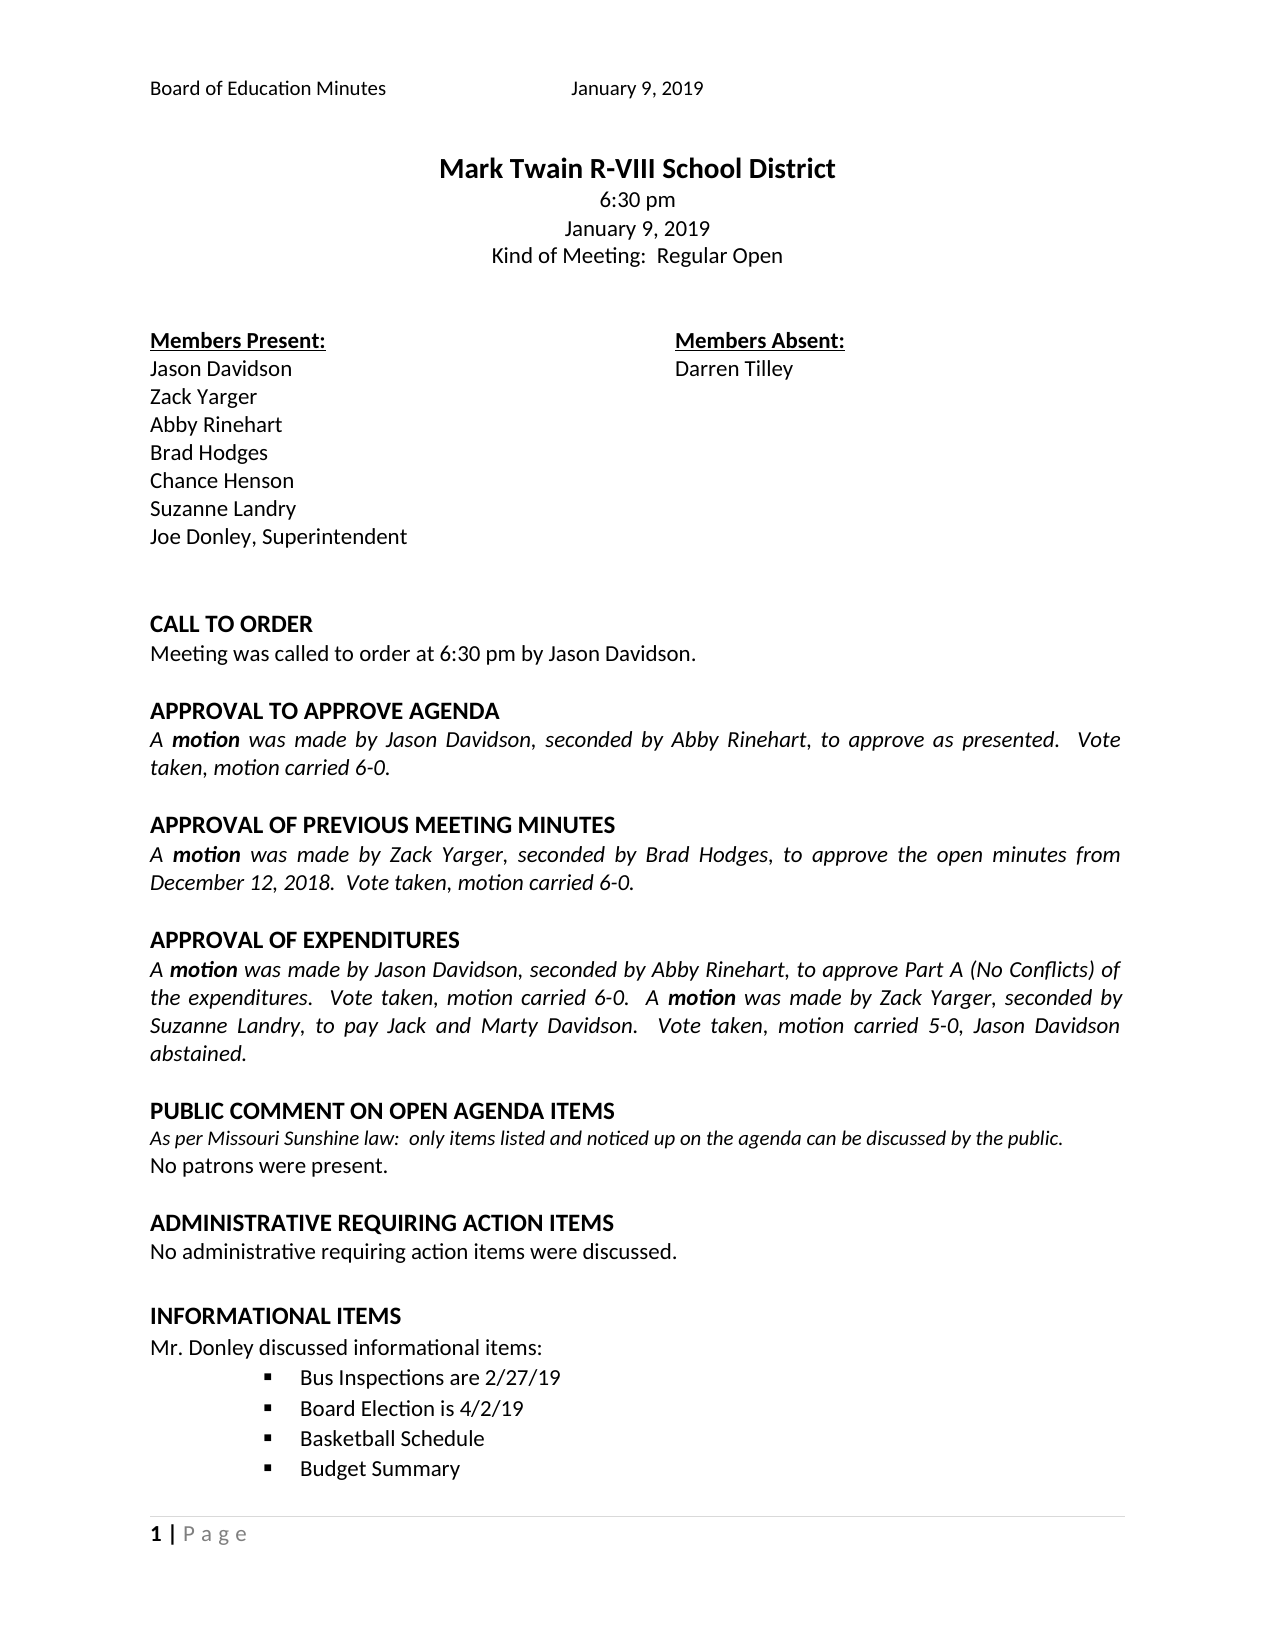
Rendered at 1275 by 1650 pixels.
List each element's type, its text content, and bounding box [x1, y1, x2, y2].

text Kind of Meeting: Regular Open [150, 242, 1125, 270]
text Abby Rinehart [150, 410, 1125, 438]
subtitle Mr. Donley discussed informational items: [150, 1333, 1125, 1361]
text 6:30 pm [150, 186, 1125, 214]
text ADMINISTRATIVE REQUIRING ACTION ITEMS [150, 1207, 1125, 1237]
text Joe Donley, Superintendent [150, 522, 1125, 550]
list Basketball Schedule [262, 1424, 1125, 1452]
text Brad Hodges [150, 438, 1125, 466]
text CALL TO ORDER [150, 608, 1125, 639]
text No patrons were present. [150, 1151, 1125, 1179]
list Board Election is 4/2/19 [262, 1394, 1125, 1422]
text January 9, 2019 [150, 214, 1125, 242]
text Jason Davidson Darren Tilley [150, 354, 1125, 382]
text APPROVAL TO APPROVE AGENDA [150, 695, 1125, 726]
text APPROVAL OF EXPENDITURES [150, 924, 1125, 955]
text A motion was made by Jason Davidson, seconded by Abby Rinehart, to approve as presented. Vote taken, motion carried 6-0. [150, 726, 1125, 782]
list Budget Summary [262, 1454, 1125, 1482]
text APPROVAL OF PREVIOUS MEETING MINUTES [150, 809, 1125, 840]
list Bus Inspections are 2/27/19 [262, 1363, 1125, 1392]
text As per Missouri Sunshine law: only items listed and noticed up on the agenda can be discussed by the public. [150, 1125, 1125, 1151]
text A motion was made by Jason Davidson, seconded by Abby Rinehart, to approve Part A (No Conflicts) of the expenditures. Vote taken, motion carried 6-0. A motion was made by Zack Yarger, seconded by Suzanne Landry, to pay Jack and Marty Davidson. Vote taken, motion carried 5-0, Jason Davidson abstained. [150, 955, 1125, 1067]
text Suzanne Landry [150, 494, 1125, 522]
text Chance Henson [150, 466, 1125, 494]
text Zack Yarger [150, 382, 1125, 410]
text Members Present: Members Absent: [150, 326, 1125, 354]
text A motion was made by Zack Yarger, seconded by Brad Hodges, to approve the open minutes from December 12, 2018. Vote taken, motion carried 6-0. [150, 840, 1125, 896]
text PUBLIC COMMENT ON OPEN AGENDA ITEMS [150, 1095, 1125, 1125]
text Mark Twain R-VIII School District [150, 150, 1125, 186]
subtitle INFORMATIONAL ITEMS [150, 1300, 1125, 1331]
subtitle No administrative requiring action items were discussed. [150, 1237, 1125, 1265]
text Meeting was called to order at 6:30 pm by Jason Davidson. [150, 639, 1125, 667]
